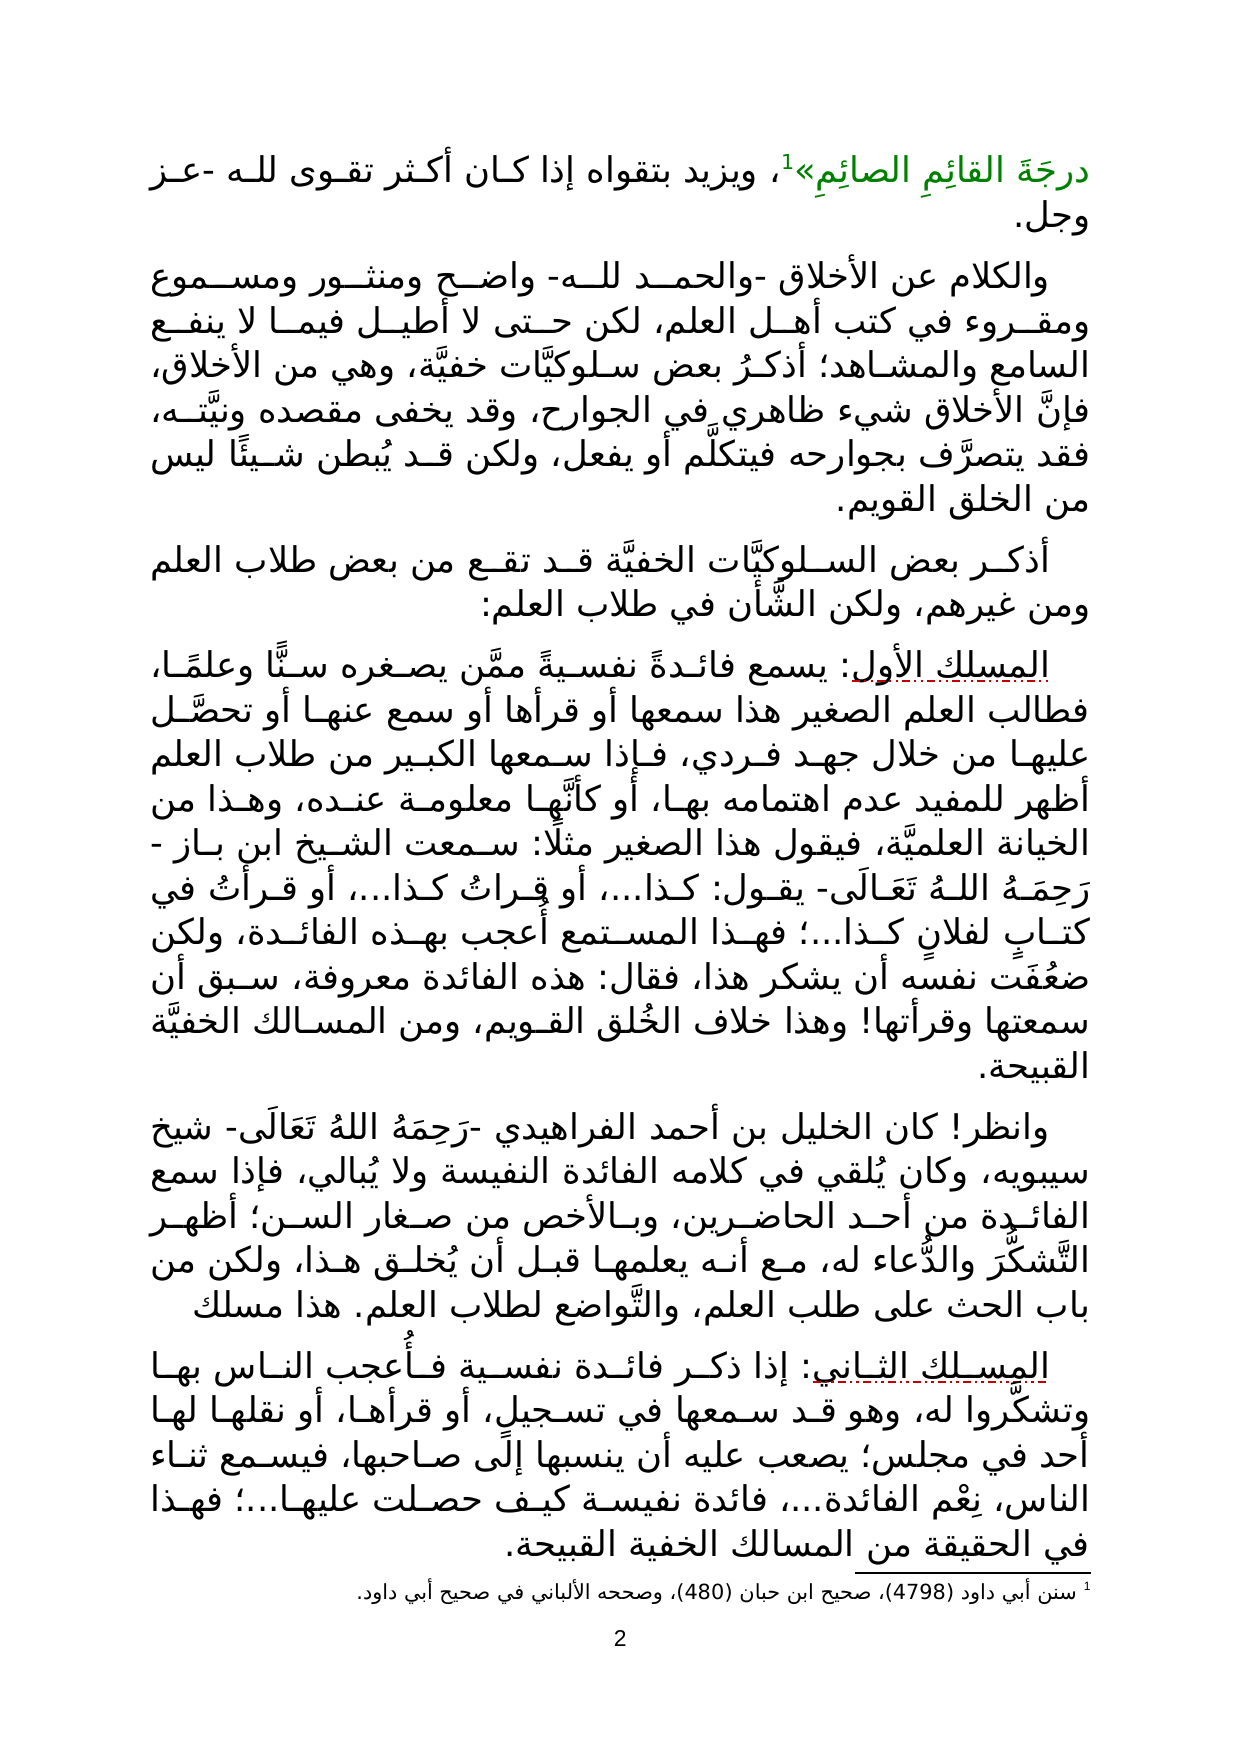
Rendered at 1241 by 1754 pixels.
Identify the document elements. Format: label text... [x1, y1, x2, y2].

text والكلام عن الأخلاق -والحمد لله- واضح ومنثور ومسموع ومقروء في كتب أهل العلم، لكن حتى لا أطيل فيما لا ينفع السامع والمشاهد؛ أذكرُ بعض سلوكيَّات خفيَّة، وهي من الأخلاق، فإنَّ الأخلاق شيء ظاهري في الجوارح، وقد يخفى مقصده ونيَّته، فقد يتصرَّف بجوارحه فيتكلَّم أو يفعل، ولكن قد يُبطن شيئًا ليس من الخلق القويم. [150, 256, 1090, 519]
text المسلك الأول: يسمع فائدةً نفسيةً ممَّن يصغره سنًّا وعلمًا، فطالب العلم الصغير هذا سمعها أو قرأها أو سمع عنها أو تحصَّل عليها من خلال جهد فردي، فإذا سمعها الكبير من طلاب العلم أظهر للمفيد عدم اهتمامه بها، أو كأنَّها معلومة عنده، وهذا من الخيانة العلميَّة، فيقول هذا الصغير مثلًا: سمعت الشيخ ابن باز -رَحِمَهُ اللهُ تَعَالَى- يقول: كذا...، أو قراتُ كذا...، أو قرأتُ في كتابٍ لفلانٍ كذا...؛ فهذا المستمع أُعجب بهذه الفائدة، ولكن ضعُفَت نفسه أن يشكر هذا، فقال: هذه الفائدة معروفة، سبق أن سمعتها وقرأتها! وهذا خلاف الخُلق القويم، ومن المسالك الخفيَّة القبيحة. [150, 645, 1090, 1086]
text وانظر! كان الخليل بن أحمد الفراهيدي -رَحِمَهُ اللهُ تَعَالَى- شيخ سيبويه، وكان يُلقي في كلامه الفائدة النفيسة ولا يُبالي، فإذا سمع الفائدة من أحد الحاضرين، وبالأخص من صغار السن؛ أظهر التَّشكُّرَ والدُّعاء له، مع أنه يعلمها قبل أن يُخلق هذا، ولكن من باب الحث على طلب العلم، والتَّواضع لطلاب العلم. هذا مسلك [150, 1106, 1090, 1325]
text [150, 150, 1090, 236]
text أذكر بعض السلوكيَّات الخفيَّة قد تقع من بعض طلاب العلم ومن غيرهم، ولكن الشَّأن في طلاب العلم: [150, 539, 1090, 625]
text المسلك الثاني: إذا ذكر فائدة نفسية فأُعجب الناس بها وتشكَّروا له، وهو قد سمعها في تسجيلٍ، أو قرأها، أو نقلها لها أحد في مجلس؛ يصعب عليه أن ينسبها إلى صاحبها، فيسمع ثناء الناس، نِعْم الفائدة...، فائدة نفيسة كيف حصلت عليها...؛ فهذا في الحقيقة من المسالك الخفية القبيحة. [150, 1345, 1090, 1564]
